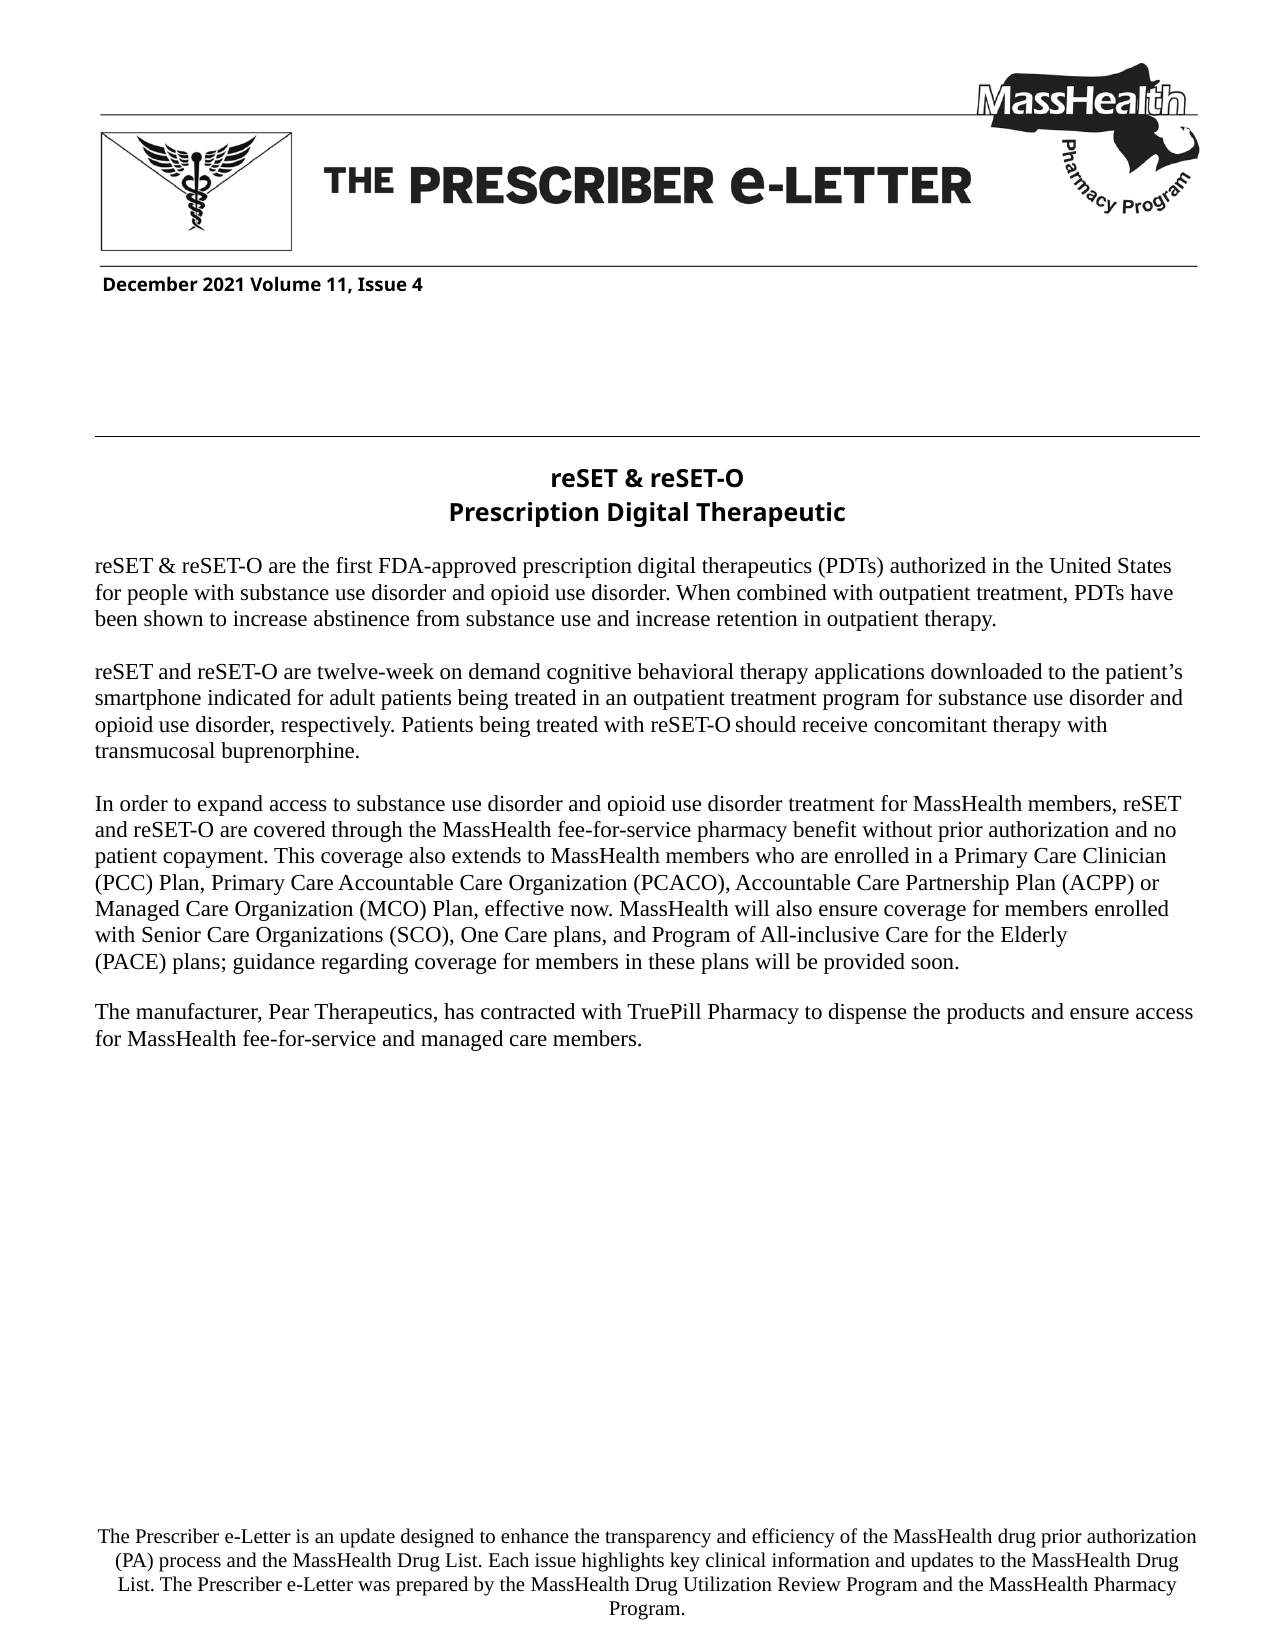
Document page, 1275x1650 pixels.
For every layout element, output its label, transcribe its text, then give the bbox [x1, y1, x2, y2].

subtitle reSET & reSET-O [94, 460, 1200, 494]
text reSET & reSET-O are the first FDA-approved prescription digital therapeutics (PDTs) authorized in the United States for people with substance use disorder and opioid use disorder. When combined with outpatient treatment, PDTs have been shown to increase abstinence from substance use and increase retention in outpatient therapy. [94, 553, 1200, 632]
text reSET and reSET-O are twelve-week on demand cognitive behavioral therapy applications downloaded to the patient’s smartphone indicated for adult patients being treated in an outpatient treatment program for substance use disorder and opioid use disorder, respectively. Patients being treated with reSET-O should receive concomitant therapy with transmucosal buprenorphine. [94, 658, 1200, 763]
text The manufacturer, Pear Therapeutics, has contracted with TruePill Pharmacy to dispense the products and ensure access for MassHealth fee-for-service and managed care members. [94, 998, 1200, 1051]
picture [96, 63, 1202, 272]
subtitle Prescription Digital Therapeutic [94, 494, 1200, 528]
text In order to expand access to substance use disorder and opioid use disorder treatment for MassHealth members, reSET and reSET-O are covered through the MassHealth fee-for-service pharmacy benefit without prior authorization and no patient copayment. This coverage also extends to MassHealth members who are enrolled in a Primary Care Clinician (PCC) Plan, Primary Care Accountable Care Organization (PCACO), Accountable Care Partnership Plan (ACPP) or Managed Care Organization (MCO) Plan, effective now. MassHealth will also ensure coverage for members enrolled with Senior Care Organizations (SCO), One Care plans, and Program of All-inclusive Care for the Elderly (PACE) plans; guidance regarding coverage for members in these plans will be provided soon. [94, 790, 1200, 974]
